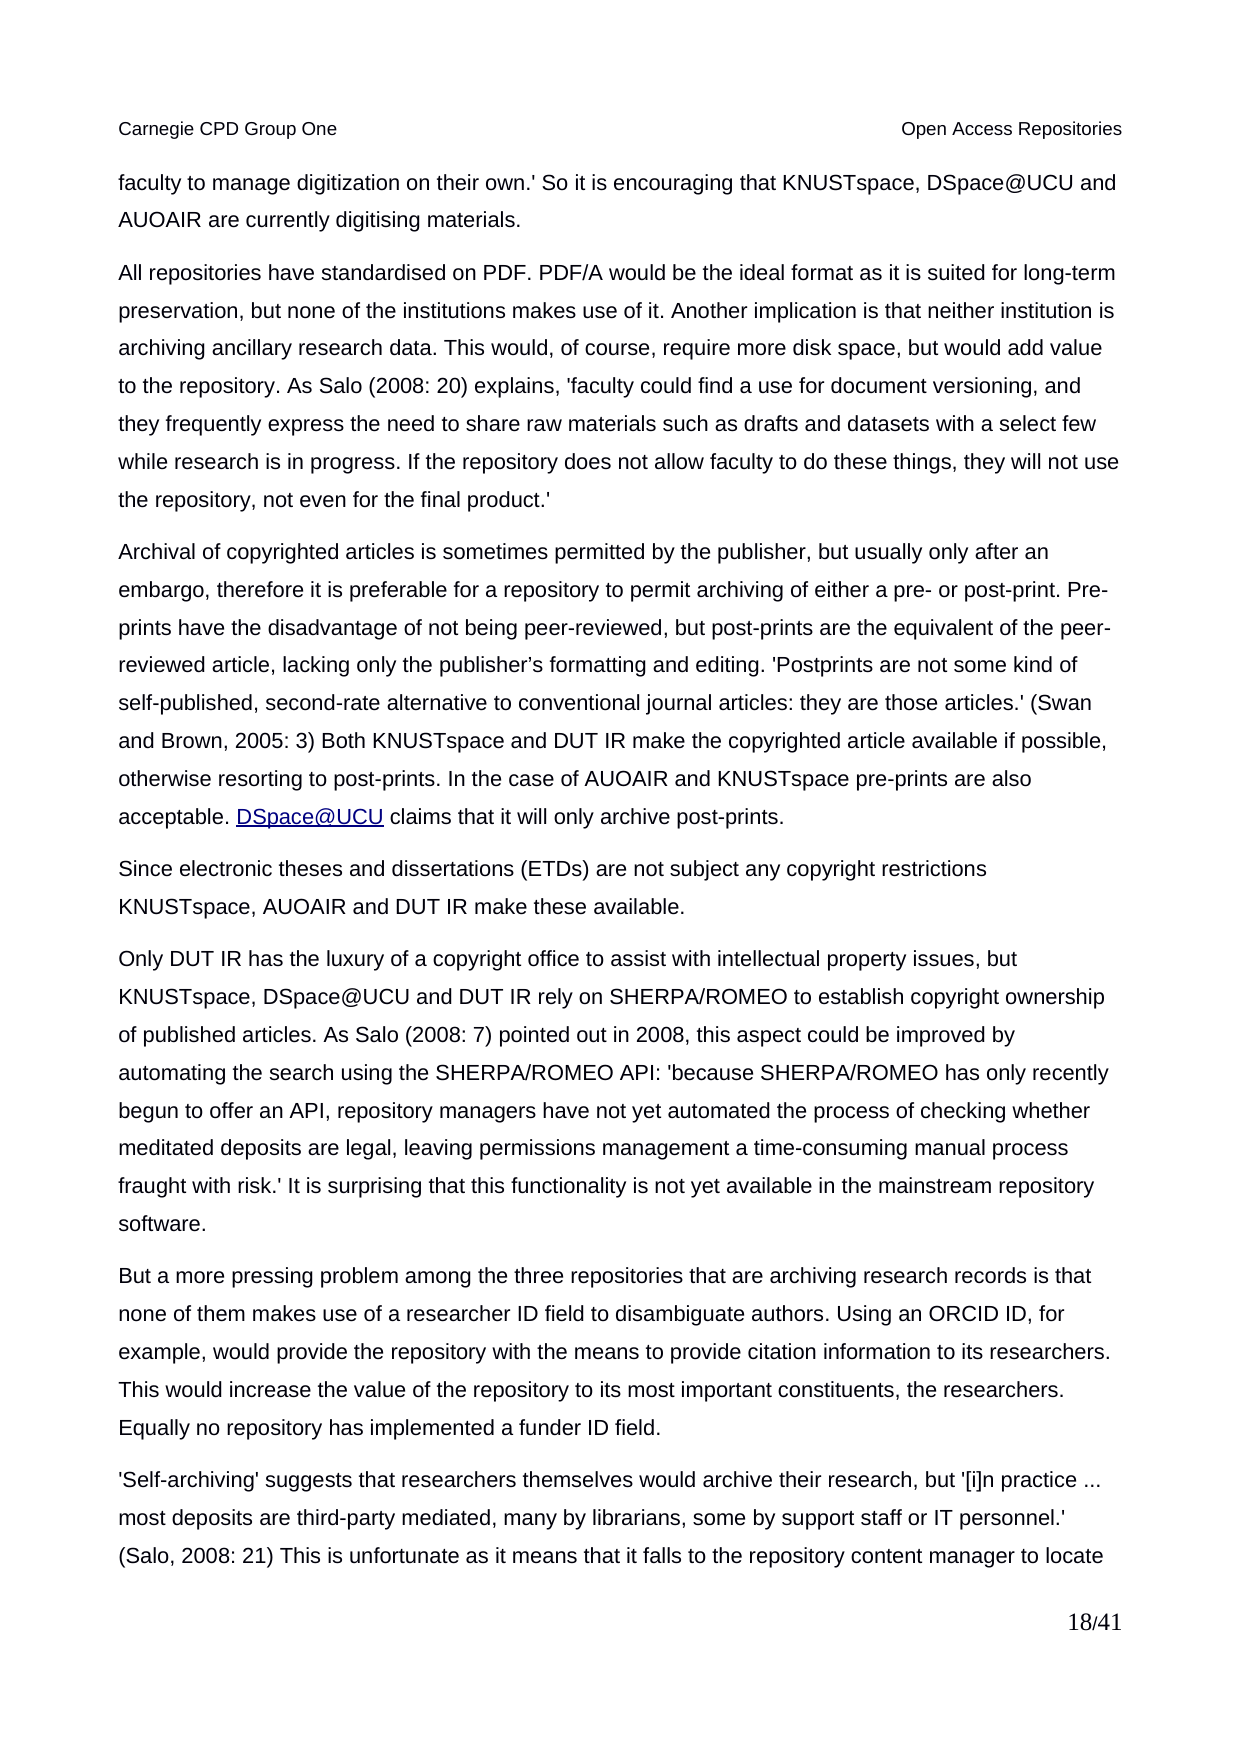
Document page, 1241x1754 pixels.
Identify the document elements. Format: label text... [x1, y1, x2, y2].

text Archival of copyrighted articles is sometimes permitted by the publisher, but usually only after an embargo, therefore it is preferable for a repository to permit archiving of either a pre- or post-print. Pre-prints have the disadvantage of not being peer-reviewed, but post-prints are the equivalent of the peer-reviewed article, lacking only the publisher’s formatting and editing. 'Postprints are not some kind of self-published, second-rate alternative to conventional journal articles: they are those articles.' (Swan and Brown, 2005: 3) Both KNUSTspace and DUT IR make the copyrighted article available if possible, otherwise resorting to post-prints. In the case of AUOAIR and KNUSTspace pre-prints are also acceptable. DSpace@UCU claims that it will only archive post-prints. [118, 539, 1122, 829]
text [118, 169, 1122, 232]
text But a more pressing problem among the three repositories that are archiving research records is that none of them makes use of a researcher ID field to disambiguate authors. Using an ORCID ID, for example, would provide the repository with the means to provide citation information to its researchers. This would increase the value of the repository to its most important constituents, the researchers. Equally no repository has implemented a funder ID field. [118, 1263, 1122, 1440]
text Since electronic theses and dissertations (ETDs) are not subject any copyright restrictions KNUSTspace, AUOAIR and DUT IR make these available. [118, 856, 1122, 919]
text Only DUT IR has the luxury of a copyright office to assist with intellectual property issues, but KNUSTspace, DSpace@UCU and DUT IR rely on SHERPA/ROMEO to establish copyright ownership of published articles. As Salo (2008: 7) pointed out in 2008, this aspect could be improved by automating the search using the SHERPA/ROMEO API: 'because SHERPA/ROMEO has only recently begun to offer an API, repository managers have not yet automated the process of checking whether meditated deposits are legal, leaving permissions management a time-consuming manual process fraught with risk.' It is surprising that this functionality is not yet available in the mainstream repository software. [118, 946, 1122, 1236]
text All repositories have standardised on PDF. PDF/A would be the ideal format as it is suited for long-term preservation, but none of the institutions makes use of it. Another implication is that neither institution is archiving ancillary research data. This would, of course, require more disk space, but would add value to the repository. As Salo (2008: 20) explains, 'faculty could find a use for document versioning, and they frequently express the need to share raw materials such as drafts and datasets with a select few while research is in progress. If the repository does not allow faculty to do these things, they will not use the repository, not even for the final product.' [118, 260, 1122, 512]
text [118, 1467, 1122, 1568]
